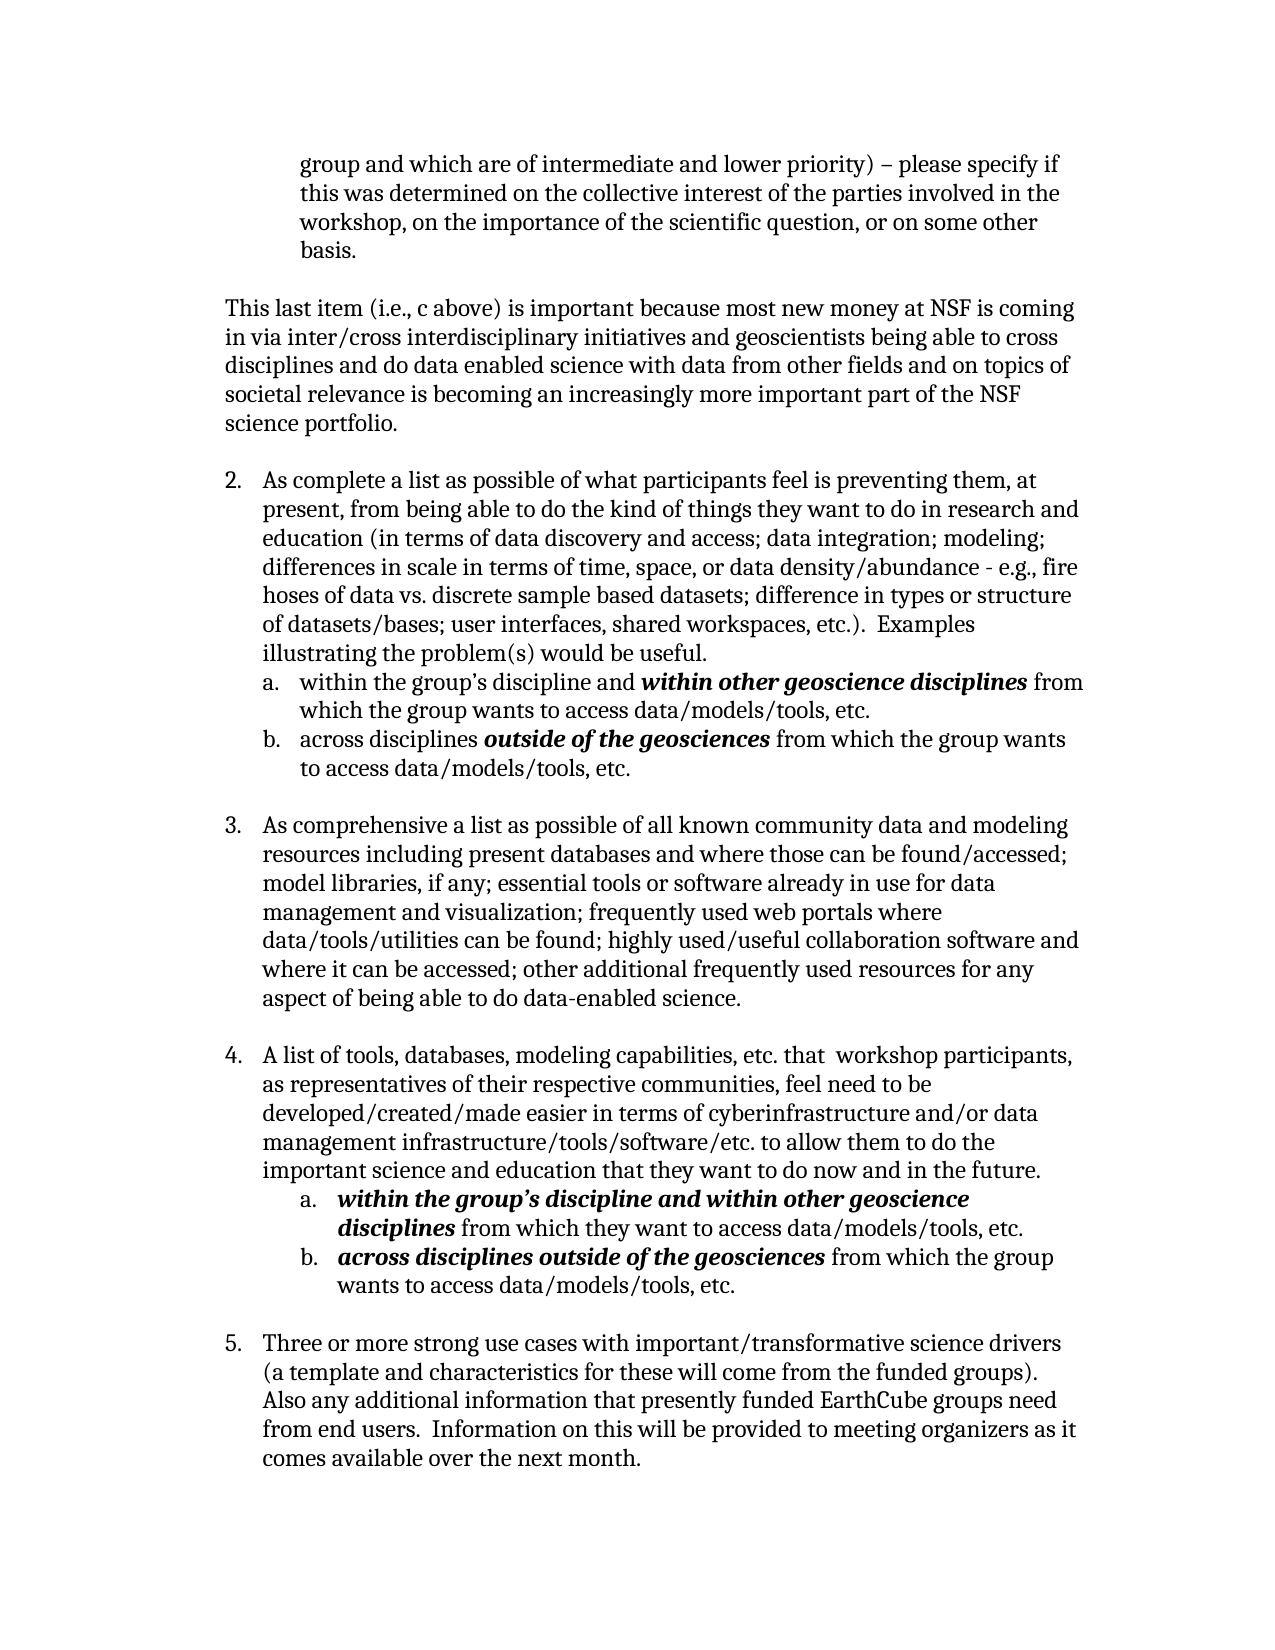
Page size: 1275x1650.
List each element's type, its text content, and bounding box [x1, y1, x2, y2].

list Three or more strong use cases with important/transformative science drivers (a template and characteristics for these will come from the funded groups). Also any additional information that presently funded EarthCube groups need from end users. Information on this will be provided to meeting organizers as it comes available over the next month. [225, 1329, 1087, 1472]
list As comprehensive a list as possible of all known community data and modeling resources including present databases and where those can be found/accessed; model libraries, if any; essential tools or software already in use for data management and visualization; frequently used web portals where data/tools/utilities can be found; highly used/useful collaboration software and where it can be accessed; other additional frequently used resources for any aspect of being able to do data-enabled science. [225, 811, 1087, 1012]
list As complete a list as possible of what participants feel is preventing them, at present, from being able to do the kind of things they want to do in research and education (in terms of data discovery and access; data integration; modeling; differences in scale in terms of time, space, or data density/abundance - e.g., fire hoses of data vs. discrete sample based datasets; difference in types or structure of datasets/bases; user interfaces, shared workspaces, etc.). Examples illustrating the problem(s) would be useful. [225, 466, 1087, 667]
list across disciplines outside of the geosciences from which the group wants to access data/models/tools, etc. [262, 725, 1087, 782]
list across disciplines outside of the geosciences from which the group wants to access data/models/tools, etc. [300, 1242, 1087, 1300]
list within the group’s discipline and within other geoscience disciplines from which the group wants to access data/models/tools, etc. [262, 667, 1087, 725]
list within the group’s discipline and within other geoscience disciplines from which they want to access data/models/tools, etc. [300, 1185, 1087, 1242]
text This last item (i.e., c above) is important because most new money at NSF is coming in via inter/cross interdisciplinary initiatives and geoscientists being able to cross disciplines and do data enabled science with data from other fields and on topics of societal relevance is becoming an increasingly more important part of the NSF science portfolio. [225, 294, 1087, 437]
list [262, 150, 1087, 265]
list A list of tools, databases, modeling capabilities, etc. that workshop participants, as representatives of their respective communities, feel need to be developed/created/made easier in terms of cyberinfrastructure and/or data management infrastructure/tools/software/etc. to allow them to do the important science and education that they want to do now and in the future. [225, 1041, 1087, 1185]
